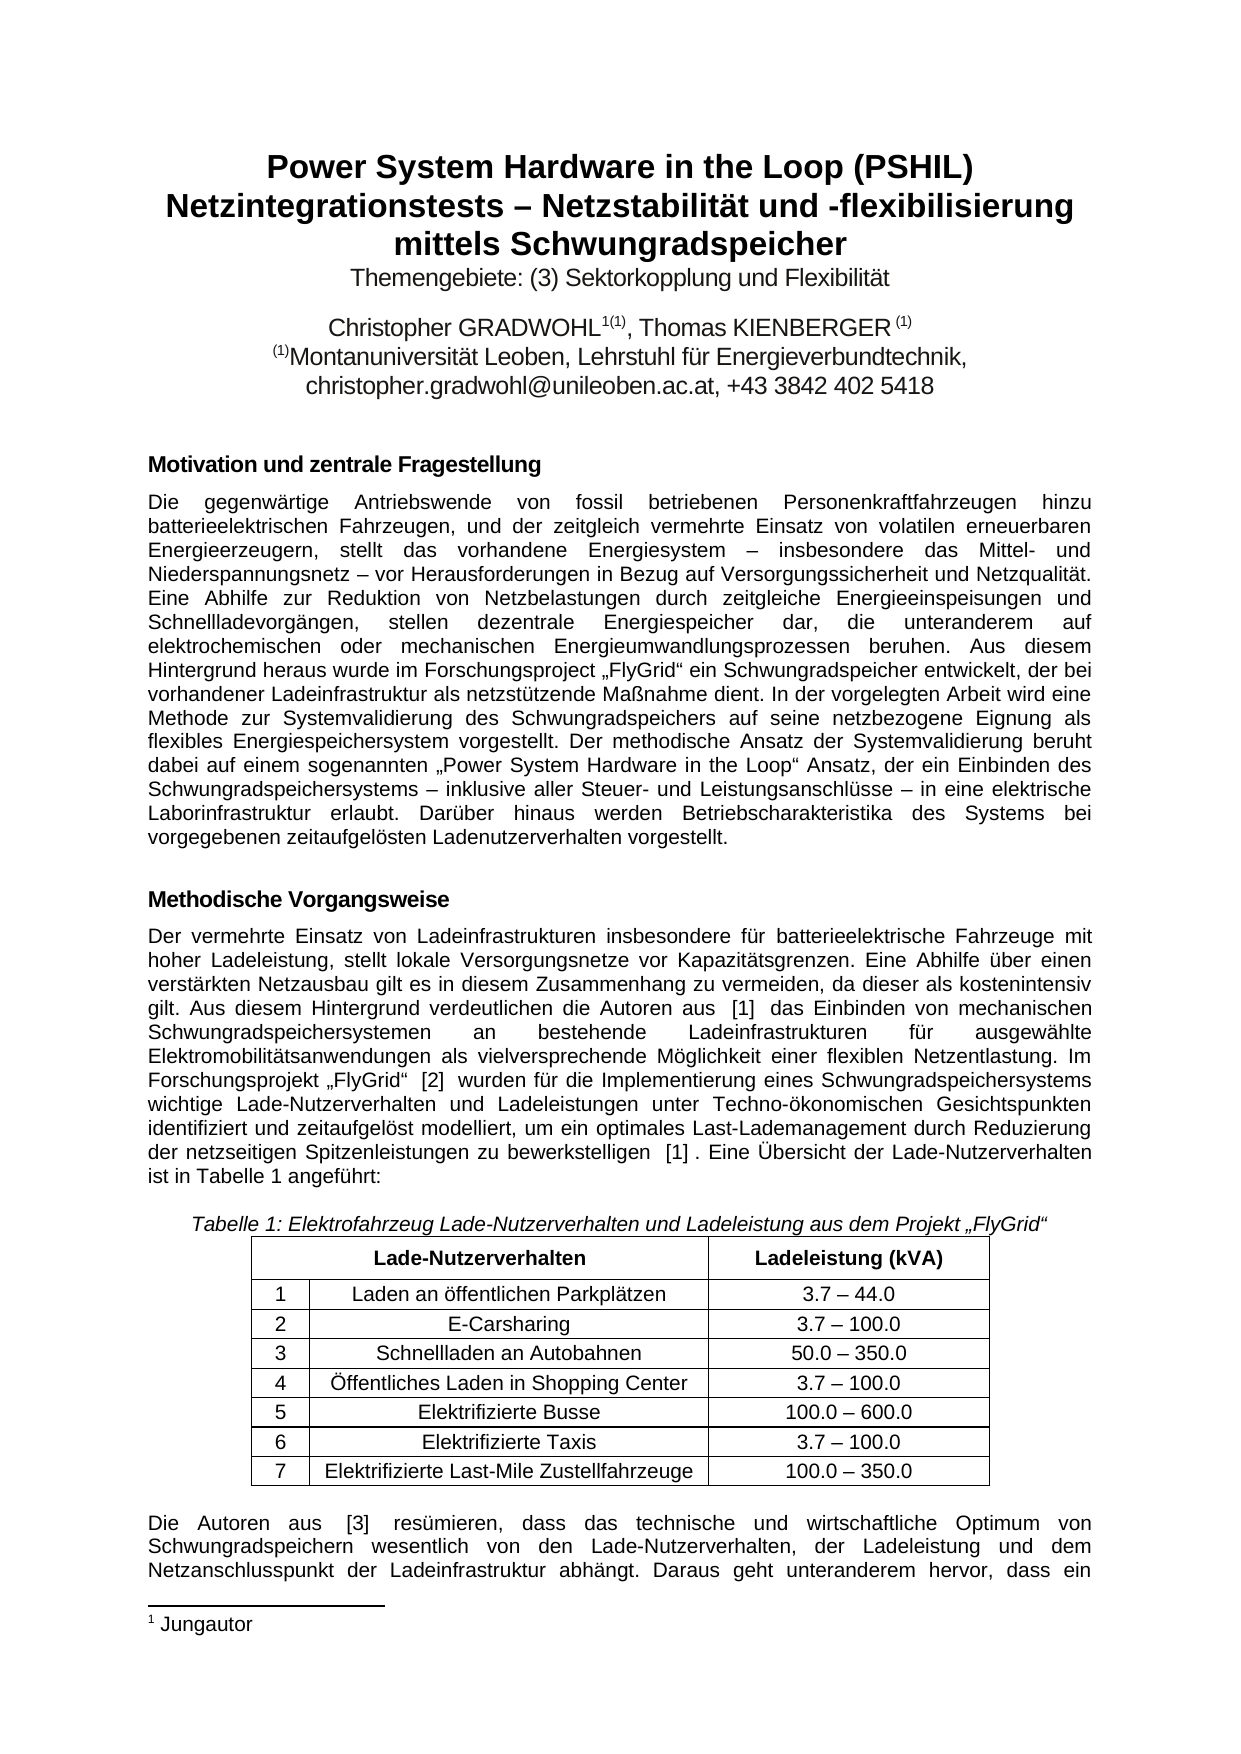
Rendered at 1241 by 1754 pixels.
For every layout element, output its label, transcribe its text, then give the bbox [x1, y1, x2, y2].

table_cell 3.7 – 100.0 [709, 1310, 989, 1338]
table_cell 50.0 – 350.0 [709, 1339, 989, 1367]
table_cell E-Carsharing [310, 1310, 708, 1338]
text Methodische Vorgangsweise [148, 886, 1093, 912]
table_cell Laden an öffentlichen Parkplätzen [310, 1280, 708, 1308]
table_header Lade-Nutzerverhalten [252, 1237, 708, 1279]
text Themengebiete: (3) Sektorkopplung und Flexibilität [148, 263, 1093, 292]
table_cell Elektrifizierte Taxis [310, 1428, 708, 1456]
text (1)Montanuniversität Leoben, Lehrstuhl für Energieverbundtechnik, christopher.gradwohl@unileoben.ac.at, +43 3842 402 5418 [148, 342, 1093, 399]
table_cell Öffentliches Laden in Shopping Center [310, 1369, 708, 1397]
table_cell 3 [252, 1339, 309, 1367]
table_header Ladeleistung (kVA) [709, 1237, 989, 1279]
table_cell 7 [252, 1457, 309, 1485]
text Power System Hardware in the Loop (PSHIL) Netzintegrationstests – Netzstabilität und -flexibilisierung mittels Schwungradspeicher [148, 148, 1093, 263]
table_cell 5 [252, 1398, 309, 1426]
table_cell 100.0 – 350.0 [709, 1457, 989, 1485]
table_cell 4 [252, 1369, 309, 1397]
text Motivation und zentrale Fragestellung [148, 451, 1093, 477]
table_cell 3.7 – 100.0 [709, 1369, 989, 1397]
text Die gegenwärtige Antriebswende von fossil betriebenen Personenkraftfahrzeugen hinzu batterieelektrischen Fahrzeugen, und der zeitgleich vermehrte Einsatz von volatilen erneuerbaren Energieerzeugern, stellt das vorhandene Energiesystem – insbesondere das Mittel- und Niederspannungsnetz – vor Herausforderungen in Bezug auf Versorgungssicherheit und Netzqualität. Eine Abhilfe zur Reduktion von Netzbelastungen durch zeitgleiche Energieeinspeisungen und Schnellladevorgängen, stellen dezentrale Energiespeicher dar, die unteranderem auf elektrochemischen oder mechanischen Energieumwandlungsprozessen beruhen. Aus diesem Hintergrund heraus wurde im Forschungsproject „FlyGrid“ ein Schwungradspeicher entwickelt, der bei vorhandener Ladeinfrastruktur als netzstützende Maßnahme dient. In der vorgelegten Arbeit wird eine Methode zur Systemvalidierung des Schwungradspeichers auf seine netzbezogene Eignung als flexibles Energiespeichersystem vorgestellt. Der methodische Ansatz der Systemvalidierung beruht dabei auf einem sogenannten „Power System Hardware in the Loop“ Ansatz, der ein Einbinden des Schwungradspeichersystems – inklusive aller Steuer- und Leistungsanschlüsse – in eine elektrische Laborinfrastruktur erlaubt. Darüber hinaus werden Betriebscharakteristika des Systems bei vorgegebenen zeitaufgelösten Ladenutzerverhalten vorgestellt. [148, 490, 1093, 849]
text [148, 1510, 1093, 1582]
text Christopher GRADWOHL(1), Thomas KIENBERGER (1) [148, 313, 1093, 342]
table_cell Elektrifizierte Last-Mile Zustellfahrzeuge [310, 1457, 708, 1485]
table_cell Elektrifizierte Busse [310, 1398, 708, 1426]
table_cell 3.7 – 44.0 [709, 1280, 989, 1308]
table_cell 6 [252, 1428, 309, 1456]
text Tabelle 1: Elektrofahrzeug Lade-Nutzerverhalten und Ladeleistung aus dem Projekt „FlyGrid“ [148, 1212, 1093, 1236]
table_cell 100.0 – 600.0 [709, 1398, 989, 1426]
table_cell 2 [252, 1310, 309, 1338]
table_cell 3.7 – 100.0 [709, 1428, 989, 1456]
text Der vermehrte Einsatz von Ladeinfrastrukturen insbesondere für batterieelektrische Fahrzeuge mit hoher Ladeleistung, stellt lokale Versorgungsnetze vor Kapazitätsgrenzen. Eine Abhilfe über einen verstärkten Netzausbau gilt es in diesem Zusammenhang zu vermeiden, da dieser als kostenintensiv gilt. Aus diesem Hintergrund verdeutlichen die Autoren aus das Einbinden von mechanischen Schwungradspeichersystemen an bestehende Ladeinfrastrukturen für ausgewählte Elektromobilitätsanwendungen als vielversprechende Möglichkeit einer flexiblen Netzentlastung. Im Forschungsprojekt „FlyGrid“ wurden für die Implementierung eines Schwungradspeichersystems wichtige Lade-Nutzerverhalten und Ladeleistungen unter Techno-ökonomischen Gesichtspunkten identifiziert und zeitaufgelöst modelliert, um ein optimales Last-Lademanagement durch Reduzierung der netzseitigen Spitzenleistungen zu bewerkstelligen . Eine Übersicht der Lade-Nutzerverhalten ist in Tabelle 1 angeführt: [148, 924, 1093, 1188]
table_cell 1 [252, 1280, 309, 1308]
table_cell Schnellladen an Autobahnen [310, 1339, 708, 1367]
